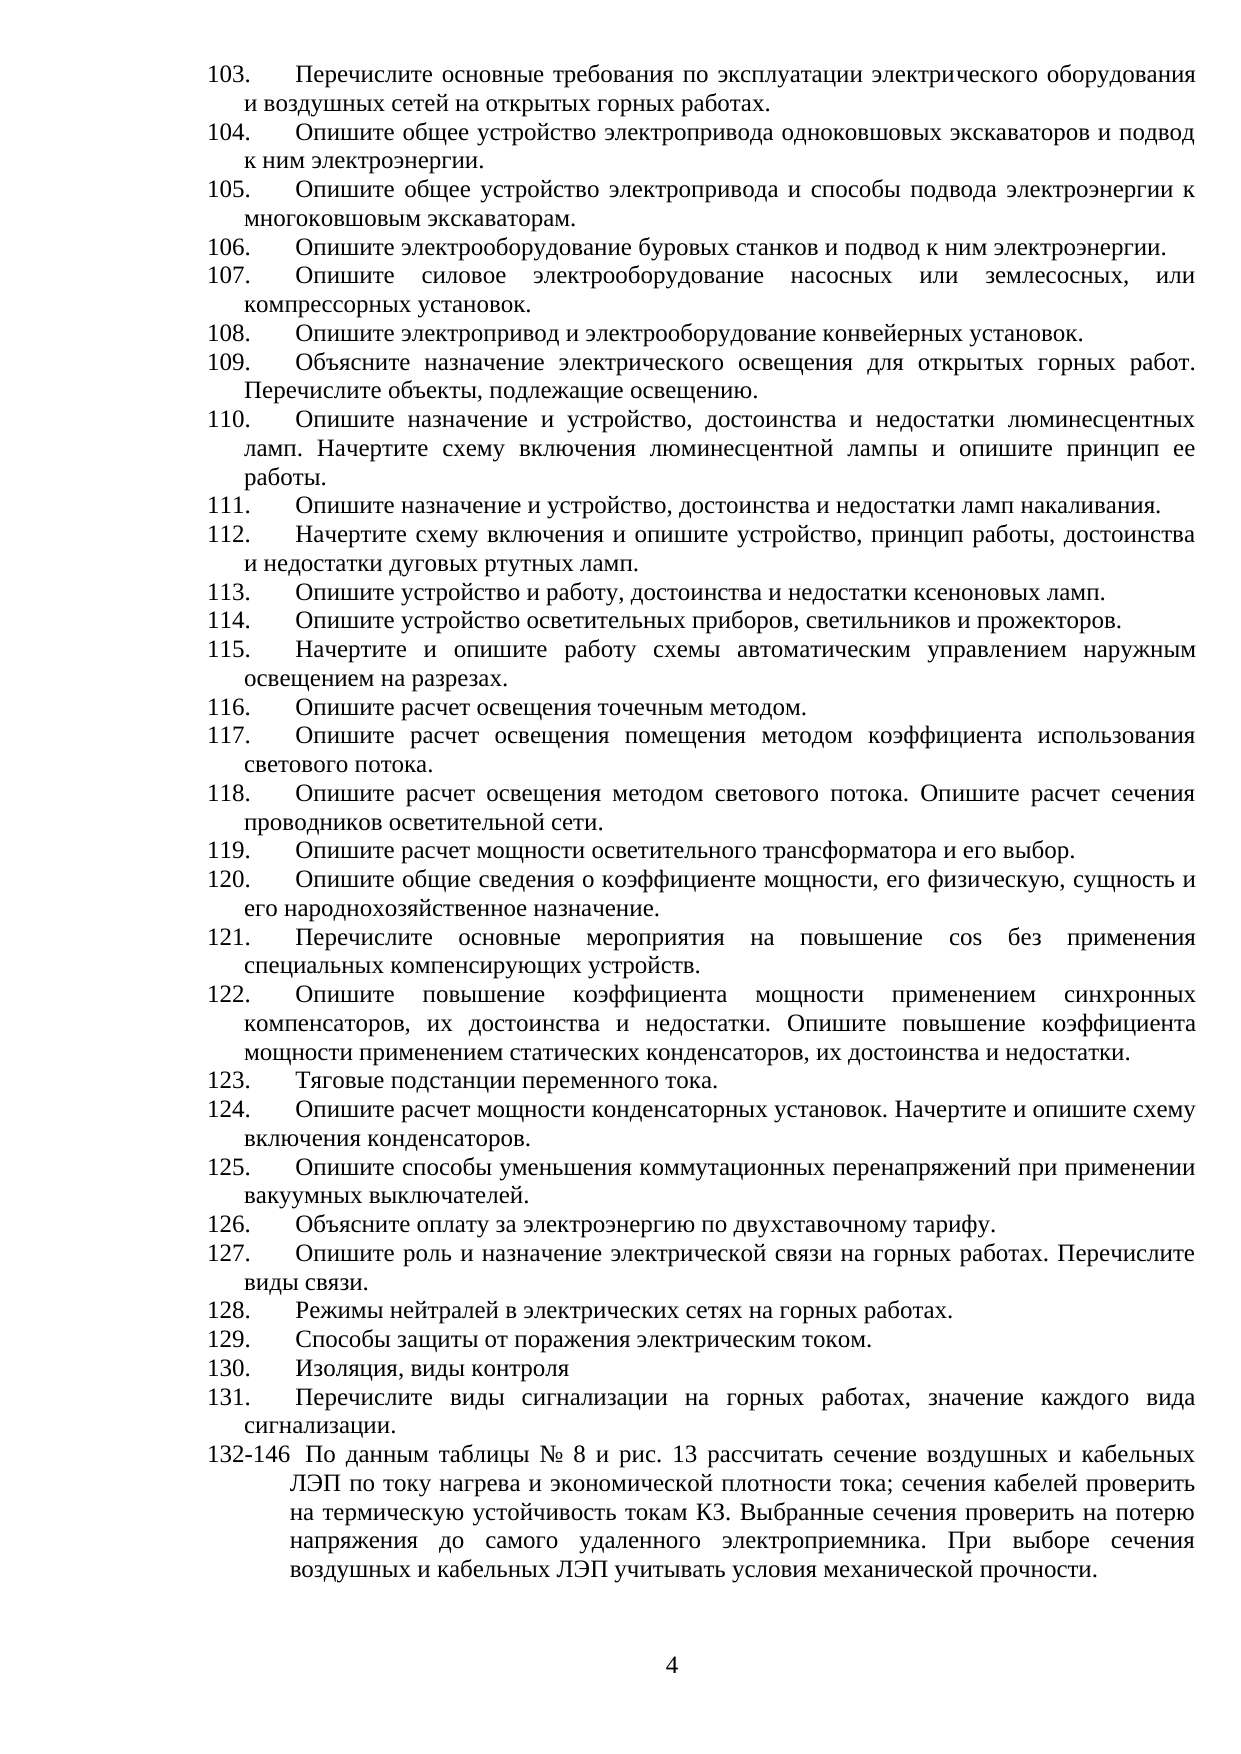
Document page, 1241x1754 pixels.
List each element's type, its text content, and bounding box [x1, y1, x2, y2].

list Опишите расчет освещения точечным методом. [207, 692, 1196, 720]
list Перечислите основные мероприятия на повышение cos без применения специальных компенсирующих устройств. [207, 922, 1196, 979]
list Опишите расчет освещения методом светового потока. Опишите расчет сечения проводников осветительной сети. [207, 778, 1196, 835]
list Опишите назначение и устройство, достоинства и недостатки ламп накаливания. [207, 490, 1196, 519]
list Опишите электрооборудование буровых станков и подвод к ним электроэнергии. [207, 232, 1196, 260]
list Опишите электропривод и электрооборудование конвейерных установок. [207, 318, 1196, 347]
list Объясните оплату за электроэнергию по двухставочному тарифу. [207, 1209, 1196, 1238]
list Объясните назначение электрического освещения для открытых горных работ. Перечислите объекты, подлежащие освещению. [207, 347, 1196, 404]
list Опишите устройство и работу, достоинства и недостатки ксеноновых ламп. [207, 577, 1196, 605]
list Опишите назначение и устройство, достоинства и недостатки люминесцентных ламп. Начертите схему включения люминесцентной лампы и опишите принцип ее работы. [207, 404, 1196, 490]
list Опишите общие сведения о коэффициенте мощности, его физическую, сущность и его народнохозяйственное назначение. [207, 864, 1196, 922]
list Опишите общее устройство электропривода и способы подвода электроэнергии к многоковшовым экскаваторам. [207, 174, 1196, 232]
list Опишите расчет освещения помещения методом коэффициента использования светового потока. [207, 720, 1196, 778]
list Опишите расчет мощности осветительного трансформатора и его выбор. [207, 835, 1196, 864]
list Изоляция, виды контроля [207, 1353, 1196, 1382]
list Опишите общее устройство электропривода одноковшовых экскаваторов и подвод к ним электроэнергии. [207, 117, 1196, 174]
list Режимы нейтралей в электрических сетях на горных работах. [207, 1295, 1196, 1324]
list Тяговые подстанции переменного тока. [207, 1065, 1196, 1094]
list Опишите устройство осветительных приборов, светильников и прожекторов. [207, 605, 1196, 634]
list Способы защиты от поражения электрическим током. [207, 1324, 1196, 1353]
list Начертите схему включения и опишите устройство, принцип работы, достоинства и недостатки дуговых ртутных ламп. [207, 519, 1196, 577]
list Опишите силовое электрооборудование насосных или землесосных, или компрессорных установок. [207, 260, 1196, 318]
list Опишите повышение коэффициента мощности применением синхронных компенсаторов, их достоинства и недостатки. Опишите повышение коэффициента мощности применением статических конденсаторов, их достоинства и недостатки. [207, 979, 1196, 1065]
list По данным таблицы № 8 и рис. 13 рассчитать сечение воздушных и кабельных ЛЭП по току нагрева и экономической плотности тока; сечения кабелей проверить на термическую устойчивость токам КЗ. Выбранные сечения проверить на потерю напряжения до самого удаленного электроприемника. При выборе сечения воздушных и кабельных ЛЭП учитывать условия механической прочности. [207, 1439, 1196, 1583]
list Опишите роль и назначение электрической связи на горных работах. Перечислите виды связи. [207, 1238, 1196, 1295]
list Начертите и опишите работу схемы автоматическим управлением наружным освещением на разрезах. [207, 634, 1196, 692]
list Перечислите виды сигнализации на горных работах, значение каждого вида сигнализации. [207, 1382, 1196, 1439]
list Перечислите основные требования по эксплуатации электрического оборудования и воздушных сетей на открытых горных работах. [207, 59, 1196, 117]
list Опишите способы уменьшения коммутационных перенапряжений при применении вакуумных выключателей. [207, 1152, 1196, 1209]
list Опишите расчет мощности конденсаторных установок. Начертите и опишите схему включения конденсаторов. [207, 1094, 1196, 1152]
